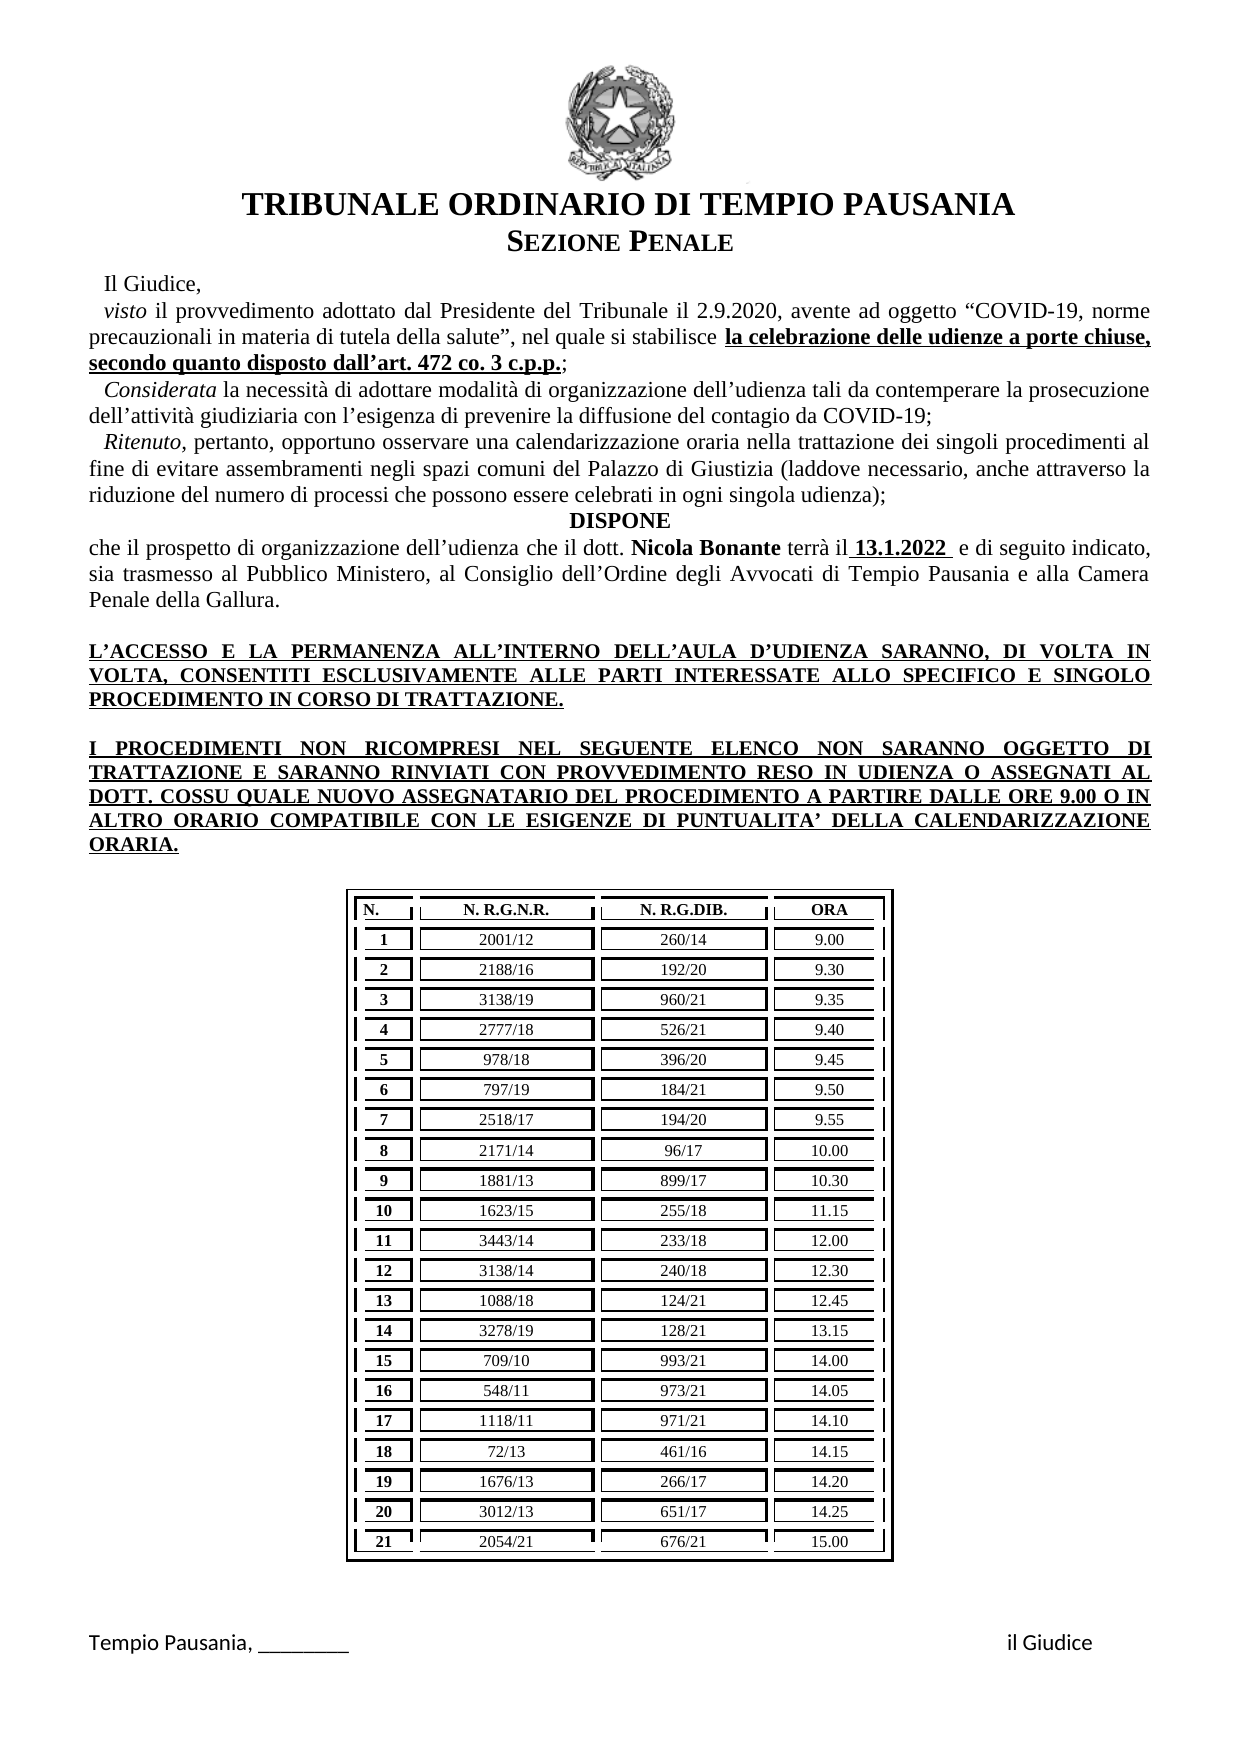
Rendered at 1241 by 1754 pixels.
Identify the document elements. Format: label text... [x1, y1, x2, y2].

table_cell 260/14 [597, 919, 770, 949]
table_cell 971/21 [597, 1400, 770, 1430]
table_cell 526/21 [597, 1009, 770, 1039]
table_cell 8 [352, 1129, 416, 1159]
table_cell 709/10 [416, 1340, 597, 1370]
table_cell 184/21 [597, 1069, 770, 1099]
table_cell 1088/18 [416, 1280, 597, 1310]
table_cell 14.20 [770, 1461, 889, 1491]
table_cell 14.05 [770, 1370, 889, 1400]
table_cell 15.00 [770, 1521, 889, 1551]
table_cell 14.25 [770, 1491, 889, 1521]
table_cell 548/11 [416, 1370, 597, 1400]
table_cell 3138/14 [416, 1250, 597, 1280]
table_cell 9.45 [770, 1039, 889, 1069]
table_header N. [352, 890, 416, 919]
table_cell 3 [352, 979, 416, 1009]
table_cell 240/18 [597, 1250, 770, 1280]
table_cell 17 [352, 1400, 416, 1430]
text DISPONE [89, 507, 1152, 534]
table_cell 3012/13 [416, 1491, 597, 1521]
table_cell 14 [352, 1310, 416, 1340]
table_cell 233/18 [597, 1220, 770, 1250]
table_header N. R.G.N.R. [416, 890, 597, 919]
text Sezione Penale [89, 222, 1152, 258]
table_cell 15 [352, 1340, 416, 1370]
table_cell 1623/15 [416, 1190, 597, 1220]
table_cell 2054/21 [416, 1521, 597, 1551]
table_cell 6 [352, 1069, 416, 1099]
table_cell 11.15 [770, 1190, 889, 1220]
table_cell 14.15 [770, 1430, 889, 1461]
table_cell 9 [352, 1160, 416, 1189]
table_cell 11 [352, 1220, 416, 1250]
table_cell 4 [352, 1009, 416, 1039]
table_cell 2518/17 [416, 1099, 597, 1129]
table_cell 7 [352, 1099, 416, 1129]
table_cell 194/20 [597, 1099, 770, 1129]
table_cell 9.35 [770, 979, 889, 1009]
table_cell 14.10 [770, 1400, 889, 1430]
table_cell 899/17 [597, 1160, 770, 1189]
table_cell 2171/14 [416, 1129, 597, 1159]
table_cell 21 [352, 1521, 416, 1551]
table_cell 2188/16 [416, 949, 597, 979]
table_cell 13 [352, 1280, 416, 1310]
table_cell 978/18 [416, 1039, 597, 1069]
table_cell 9.00 [770, 919, 889, 949]
table_cell 10.30 [770, 1160, 889, 1189]
table_cell 960/21 [597, 979, 770, 1009]
text Ritenuto, pertanto, opportuno osservare una calendarizzazione oraria nella trattazione dei singoli procedimenti al fine di evitare assembramenti negli spazi comuni del Palazzo di Giustizia (laddove necessario, anche attraverso la riduzione del numero di processi che possono essere celebrati in ogni singola udienza); [89, 428, 1152, 507]
table_cell 1118/11 [416, 1400, 597, 1430]
table_cell 1881/13 [416, 1160, 597, 1189]
text L’ACCESSO E LA PERMANENZA ALL’INTERNO DELL’AULA D’UDIENZA SARANNO, DI VOLTA IN VOLTA, CONSENTITI ESCLUSIVAMENTE ALLE PARTI INTERESSATE ALLO SPECIFICO E SINGOLO PROCEDIMENTO IN CORSO DI TRATTAZIONE. [89, 639, 1152, 684]
text L’ACCESSO E LA PERMANENZA ALL’INTERNO DELL’AULA D’UDIENZA SARANNO, DI VOLTA IN VOLTA, CONSENTITI ESCLUSIVAMENTE ALLE PARTI INTERESSATE ALLO SPECIFICO E SINGOLO PROCEDIMENTO IN CORSO DI TRATTAZIONE. [89, 685, 1152, 711]
table_cell 19 [352, 1461, 416, 1491]
text I PROCEDIMENTI NON RICOMPRESI NEL SEGUENTE ELENCO NON SARANNO OGGETTO DI TRATTAZIONE E SARANNO RINVIATI CON PROVVEDIMENTO RESO IN UDIENZA O ASSEGNATI AL DOTT. COSSU QUALE NUOVO ASSEGNATARIO DEL PROCEDIMENTO A PARTIRE DALLE ORE 9.00 O IN ALTRO ORARIO COMPATIBILE CON LE ESIGENZE DI PUNTUALITA’ DELLA CALENDARIZZAZIONE ORARIA. [89, 758, 1152, 780]
table_cell 192/20 [597, 949, 770, 979]
table_cell 676/21 [597, 1521, 770, 1551]
table_cell 2777/18 [416, 1009, 597, 1039]
table_cell 12.45 [770, 1280, 889, 1310]
table_cell 96/17 [597, 1129, 770, 1159]
table_cell 1676/13 [416, 1461, 597, 1491]
table_cell 396/20 [597, 1039, 770, 1069]
text visto il provvedimento adottato dal Presidente del Tribunale il 2.9.2020, avente ad oggetto “COVID-19, norme precauzionali in materia di tutela della salute”, nel quale si stabilisce la celebrazione delle udienze a porte chiuse, secondo quanto disposto dall’art. 472 co. 3 c.p.p.; [89, 297, 1152, 376]
table_cell 9.55 [770, 1099, 889, 1129]
table_cell 2001/12 [416, 919, 597, 949]
table_cell 9.30 [770, 949, 889, 979]
table_cell 18 [352, 1430, 416, 1461]
table_cell 651/17 [597, 1491, 770, 1521]
table_cell 9.40 [770, 1009, 889, 1039]
text TRIBUNALE ORDINARIO DI TEMPIO PAUSANIA [89, 59, 1152, 222]
table_cell 14.00 [770, 1340, 889, 1370]
table_cell 3443/14 [416, 1220, 597, 1250]
table_cell 12.30 [770, 1250, 889, 1280]
table_cell 124/21 [597, 1280, 770, 1310]
text Il Giudice, [89, 270, 1152, 297]
table_cell 9.50 [770, 1069, 889, 1099]
table_cell 5 [352, 1039, 416, 1069]
table_cell 13.15 [770, 1310, 889, 1340]
table_cell 72/13 [416, 1430, 597, 1461]
table_cell 993/21 [597, 1340, 770, 1370]
table_cell 266/17 [597, 1461, 770, 1491]
table_cell 12 [352, 1250, 416, 1280]
table_cell 3278/19 [416, 1310, 597, 1340]
text I PROCEDIMENTI NON RICOMPRESI NEL SEGUENTE ELENCO NON SARANNO OGGETTO DI TRATTAZIONE E SARANNO RINVIATI CON PROVVEDIMENTO RESO IN UDIENZA O ASSEGNATI AL DOTT. COSSU QUALE NUOVO ASSEGNATARIO DEL PROCEDIMENTO A PARTIRE DALLE ORE 9.00 O IN ALTRO ORARIO COMPATIBILE CON LE ESIGENZE DI PUNTUALITA’ DELLA CALENDARIZZAZIONE ORARIA. [89, 782, 1152, 856]
table_cell 3138/19 [416, 979, 597, 1009]
table_cell 255/18 [597, 1190, 770, 1220]
table_cell 973/21 [597, 1370, 770, 1400]
table_cell 1 [352, 919, 416, 949]
text che il prospetto di organizzazione dell’udienza che il dott. Nicola Bonante terrà il 13.1.2022 e di seguito indicato, sia trasmesso al Pubblico Ministero, al Consiglio dell’Ordine degli Avvocati di Tempio Pausania e alla Camera Penale della Gallura. [89, 534, 1152, 613]
table_cell 10.00 [770, 1129, 889, 1159]
table_cell 461/16 [597, 1430, 770, 1461]
text Tempio Pausania, ________ il Giudice [89, 1628, 1152, 1656]
table_cell 128/21 [597, 1310, 770, 1340]
table_cell 797/19 [416, 1069, 597, 1099]
table_header ORA [770, 890, 889, 919]
table_cell 16 [352, 1370, 416, 1400]
table_cell 2 [352, 949, 416, 979]
table_cell 12.00 [770, 1220, 889, 1250]
table_header N. R.G.DIB. [597, 890, 770, 919]
table_cell 10 [352, 1190, 416, 1220]
text Considerata la necessità di adottare modalità di organizzazione dell’udienza tali da contemperare la prosecuzione dell’attività giudiziaria con l’esigenza di prevenire la diffusione del contagio da COVID-19; [89, 376, 1152, 428]
text I PROCEDIMENTI NON RICOMPRESI NEL SEGUENTE ELENCO NON SARANNO OGGETTO DI TRATTAZIONE E SARANNO RINVIATI CON PROVVEDIMENTO RESO IN UDIENZA O ASSEGNATI AL DOTT. COSSU QUALE NUOVO ASSEGNATARIO DEL PROCEDIMENTO A PARTIRE DALLE ORE 9.00 O IN ALTRO ORARIO COMPATIBILE CON LE ESIGENZE DI PUNTUALITA’ DELLA CALENDARIZZAZIONE ORARIA. [89, 736, 1152, 756]
table_cell 20 [352, 1491, 416, 1521]
